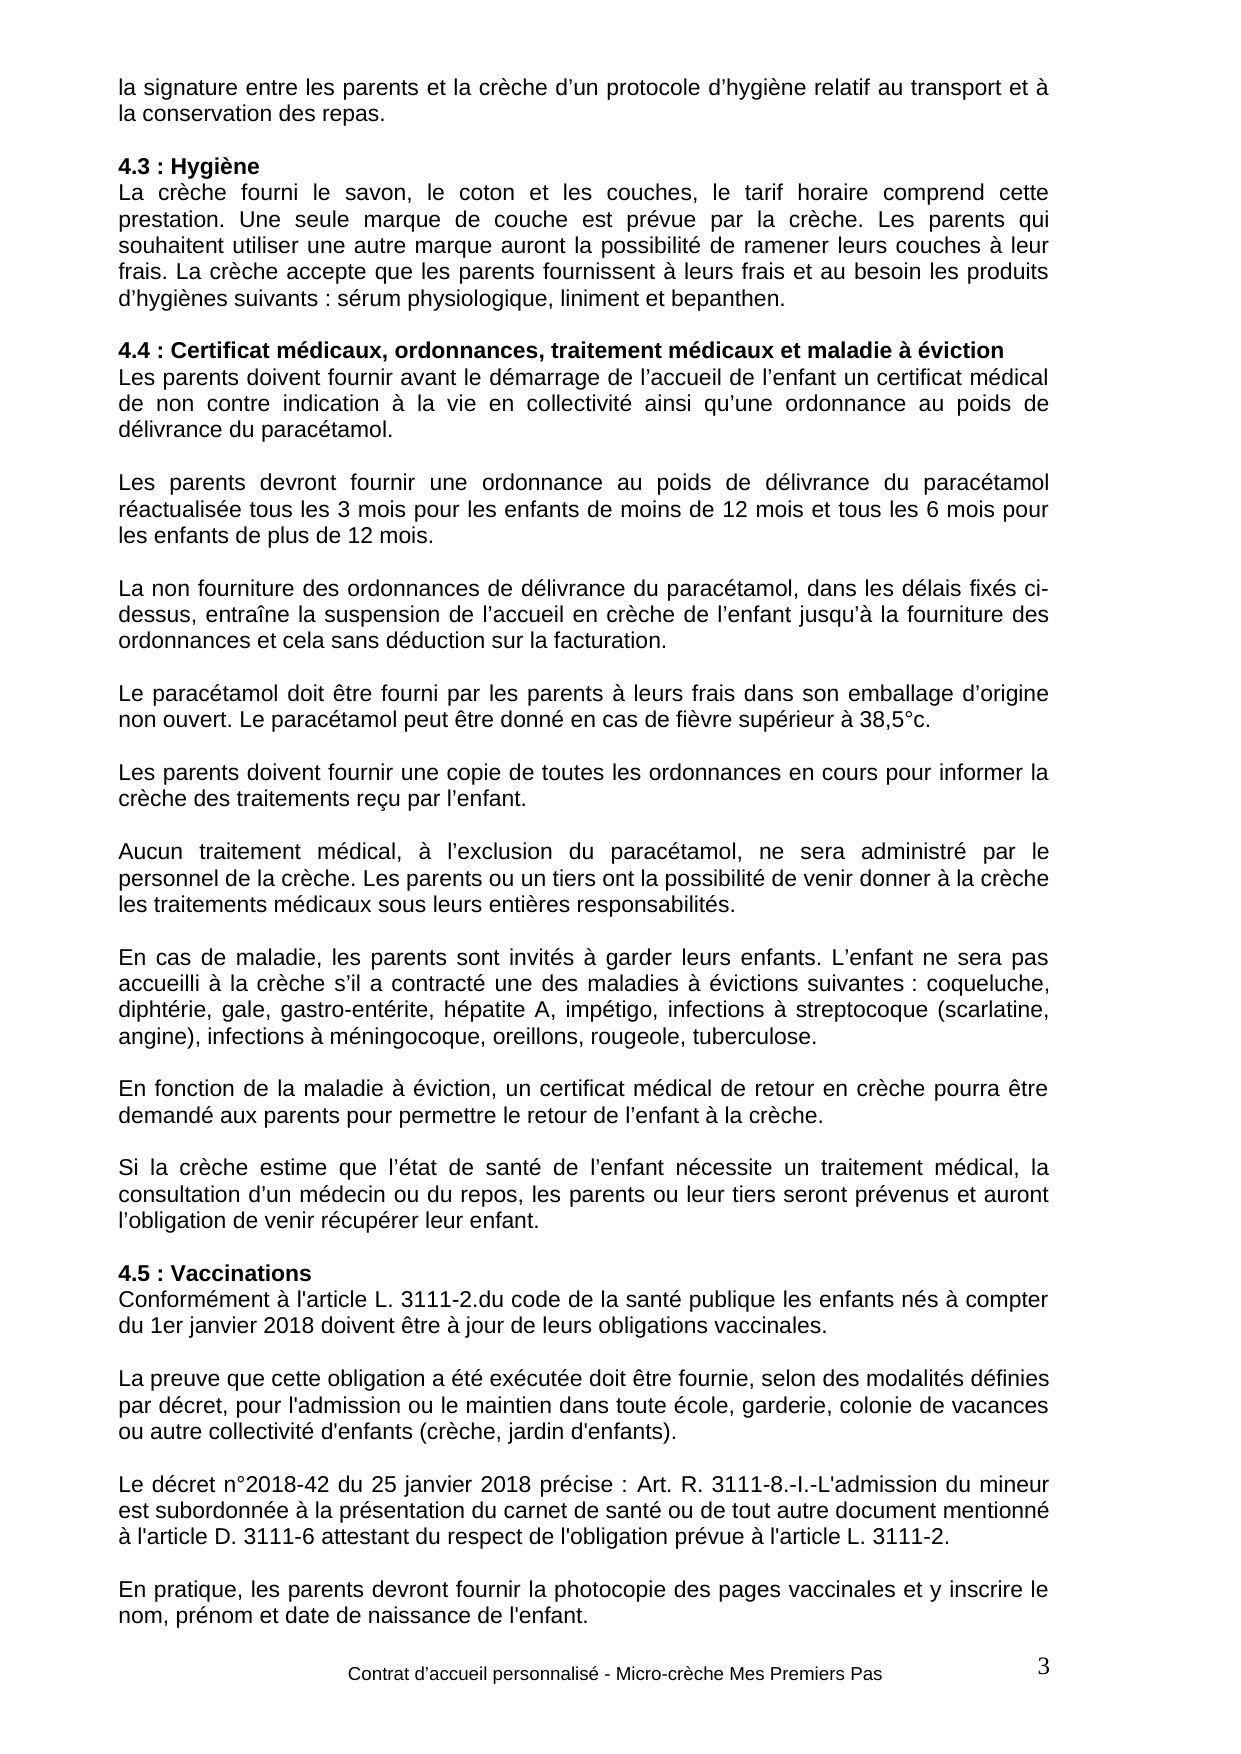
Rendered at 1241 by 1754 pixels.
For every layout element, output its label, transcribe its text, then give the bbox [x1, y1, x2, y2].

text Les parents doivent fournir une copie de toutes les ordonnances en cours pour informer la crèche des traitements reçu par l’enfant. [118, 759, 1050, 812]
text La preuve que cette obligation a été exécutée doit être fournie, selon des modalités définies par décret, pour l'admission ou le maintien dans toute école, garderie, colonie de vacances ou autre collectivité d'enfants (crèche, jardin d'enfants). [118, 1365, 1050, 1444]
text 4.4 : Certificat médicaux, ordonnances, traitement médicaux et maladie à éviction [118, 337, 1050, 364]
text Les parents devront fournir une ordonnance au poids de délivrance du paracétamol réactualisée tous les 3 mois pour les enfants de moins de 12 mois et tous les 6 mois pour les enfants de plus de 12 mois. [118, 469, 1050, 548]
text La crèche fourni le savon, le coton et les couches, le tarif horaire comprend cette prestation. Une seule marque de couche est prévue par la crèche. Les parents qui souhaitent utiliser une autre marque auront la possibilité de ramener leurs couches à leur frais. La crèche accepte que les parents fournissent à leurs frais et au besoin les produits d’hygiènes suivants : sérum physiologique, liniment et bepanthen. [118, 179, 1050, 311]
text En pratique, les parents devront fournir la photocopie des pages vaccinales et y inscrire le nom, prénom et date de naissance de l'enfant. [118, 1576, 1050, 1629]
text Aucun traitement médical, à l’exclusion du paracétamol, ne sera administré par le personnel de la crèche. Les parents ou un tiers ont la possibilité de venir donner à la crèche les traitements médicaux sous leurs entières responsabilités. [118, 838, 1050, 917]
text La non fourniture des ordonnances de délivrance du paracétamol, dans les délais fixés ci-dessus, entraîne la suspension de l’accueil en crèche de l’enfant jusqu’à la fourniture des ordonnances et cela sans déduction sur la facturation. [118, 574, 1050, 654]
text 4.3 : Hygiène [118, 153, 1050, 179]
text En cas de maladie, les parents sont invités à garder leurs enfants. L’enfant ne sera pas accueilli à la crèche s’il a contracté une des maladies à évictions suivantes : coqueluche, diphtérie, gale, gastro-entérite, hépatite A, impétigo, infections à streptocoque (scarlatine, angine), infections à méningocoque, oreillons, rougeole, tuberculose. [118, 943, 1050, 1049]
text Le décret n°2018-42 du 25 janvier 2018 précise : Art. R. 3111-8.-I.-L'admission du mineur est subordonnée à la présentation du carnet de santé ou de tout autre document mentionné à l'article D. 3111-6 attestant du respect de l'obligation prévue à l'article L. 3111-2. [118, 1471, 1050, 1550]
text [118, 74, 1050, 127]
text Le paracétamol doit être fourni par les parents à leurs frais dans son emballage d’origine non ouvert. Le paracétamol peut être donné en cas de fièvre supérieur à 38,5°c. [118, 680, 1050, 733]
text Les parents doivent fournir avant le démarrage de l’accueil de l’enfant un certificat médical de non contre indication à la vie en collectivité ainsi qu’une ordonnance au poids de délivrance du paracétamol. [118, 364, 1050, 443]
text 4.5 : Vaccinations [118, 1260, 1050, 1286]
text Si la crèche estime que l’état de santé de l’enfant nécessite un traitement médical, la consultation d’un médecin ou du repos, les parents ou leur tiers seront prévenus et auront l’obligation de venir récupérer leur enfant. [118, 1154, 1050, 1233]
text En fonction de la maladie à éviction, un certificat médical de retour en crèche pourra être demandé aux parents pour permettre le retour de l’enfant à la crèche. [118, 1075, 1050, 1128]
text Conformément à l'article L. 3111-2.du code de la santé publique les enfants nés à compter du 1er janvier 2018 doivent être à jour de leurs obligations vaccinales. [118, 1286, 1050, 1339]
